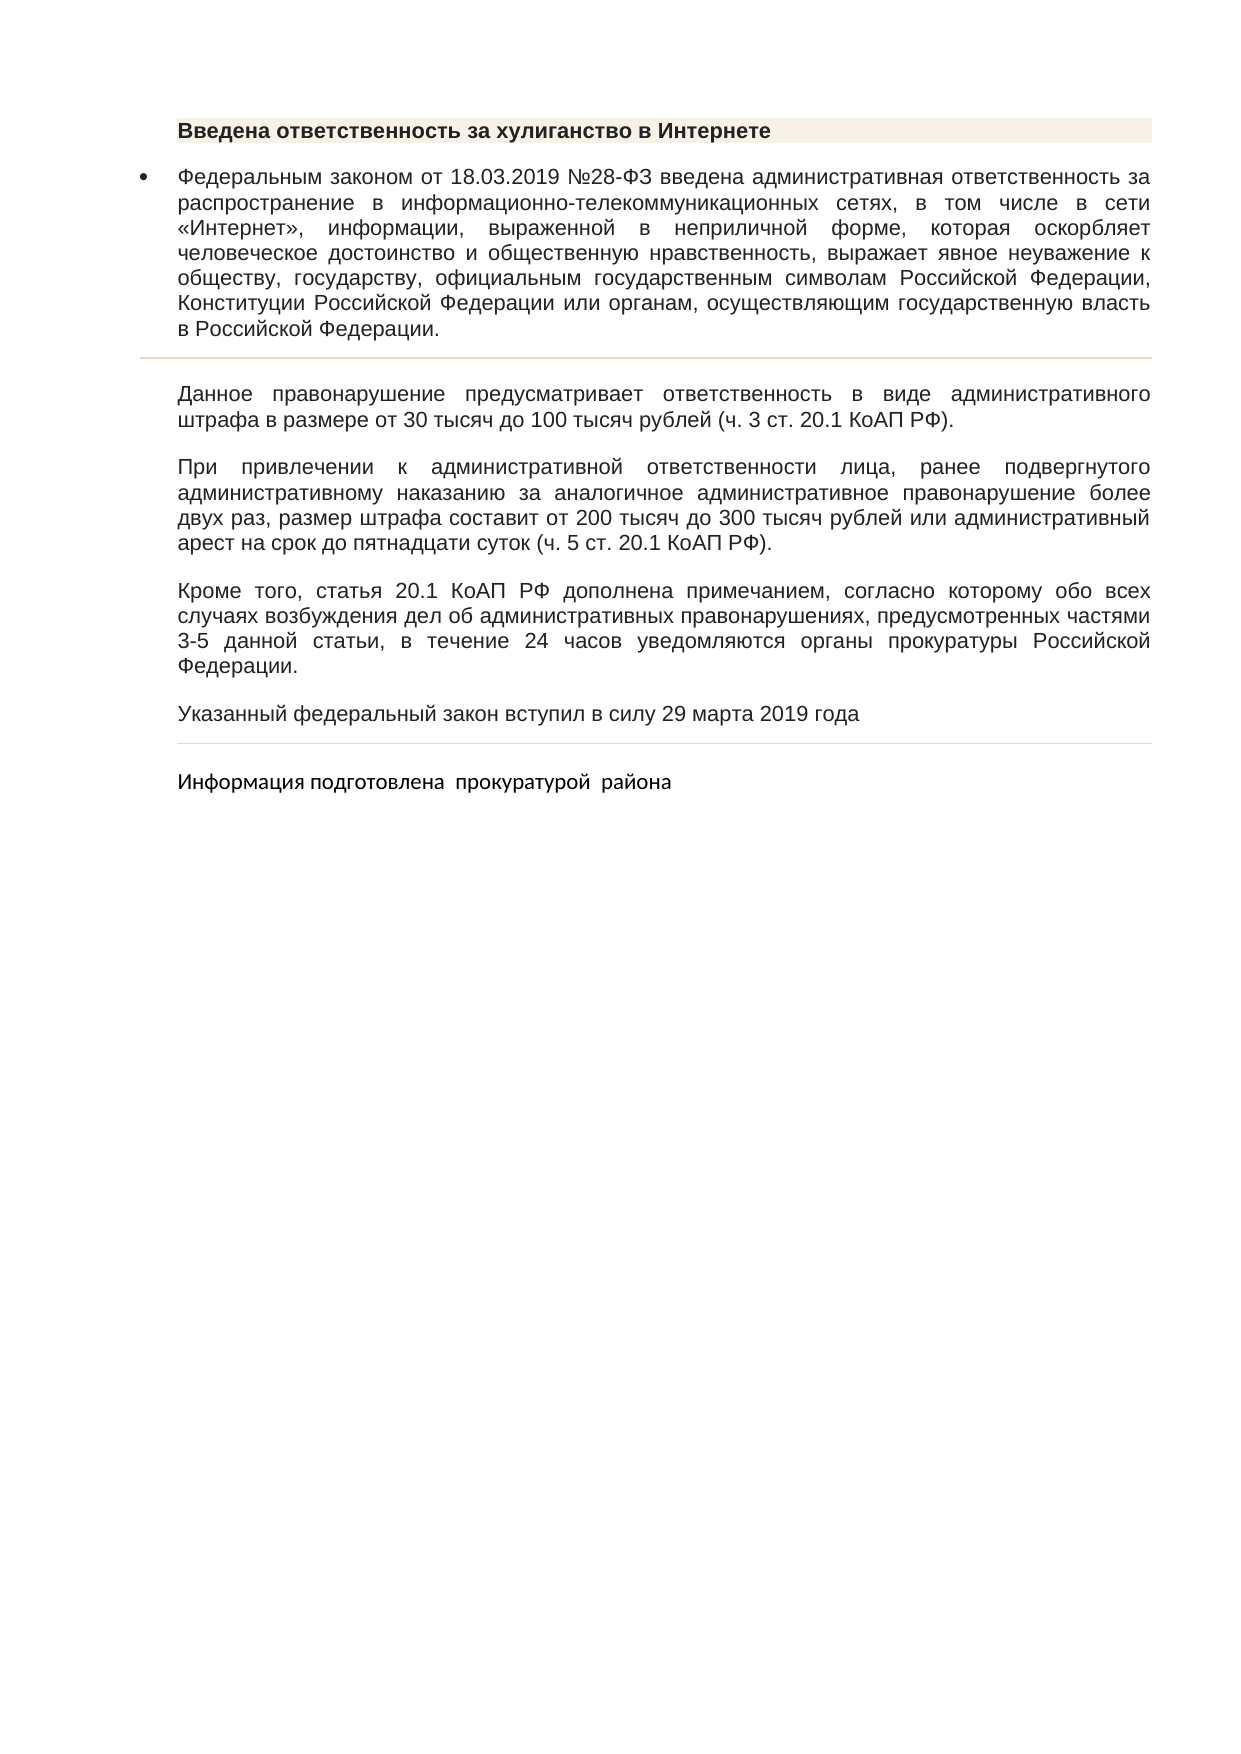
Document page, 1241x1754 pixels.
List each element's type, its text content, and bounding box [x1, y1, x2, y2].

list Федеральным законом от 18.03.2019 №28-ФЗ введена административная ответственность за распространение в информационно-телекоммуникационных сетях, в том числе в сети «Интернет», информации, выраженной в неприличной форме, которая оскорбляет человеческое достоинство и общественную нравственность, выражает явное неуважение к обществу, государству, официальным государственным символам Российской Федерации, Конституции Российской Федерации или органам, осуществляющим государственную власть в Российской Федерации. [140, 164, 1152, 357]
text Информация подготовлена прокуратурой района [177, 767, 1152, 795]
text Введена ответственность за хулиганство в Интернете [177, 118, 1152, 143]
text При привлечении к административной ответственности лица, ранее подвергнутого административному наказанию за аналогичное административное правонарушение более двух раз, размер штрафа составит от 200 тысяч до 300 тысяч рублей или административный арест на срок до пятнадцати суток (ч. 5 ст. 20.1 КоАП РФ). [177, 454, 1152, 555]
text Кроме того, статья 20.1 КоАП РФ дополнена примечанием, согласно которому обо всех случаях возбуждения дел об административных правонарушениях, предусмотренных частями 3-5 данной статьи, в течение 24 часов уведомляются органы прокуратуры Российской Федерации. [177, 578, 1152, 678]
text Указанный федеральный закон вступил в силу 29 марта 2019 года [177, 701, 1152, 743]
text Данное правонарушение предусматривает ответственность в виде административного штрафа в размере от 30 тысяч до 100 тысяч рублей (ч. 3 ст. 20.1 КоАП РФ). [177, 381, 1152, 432]
